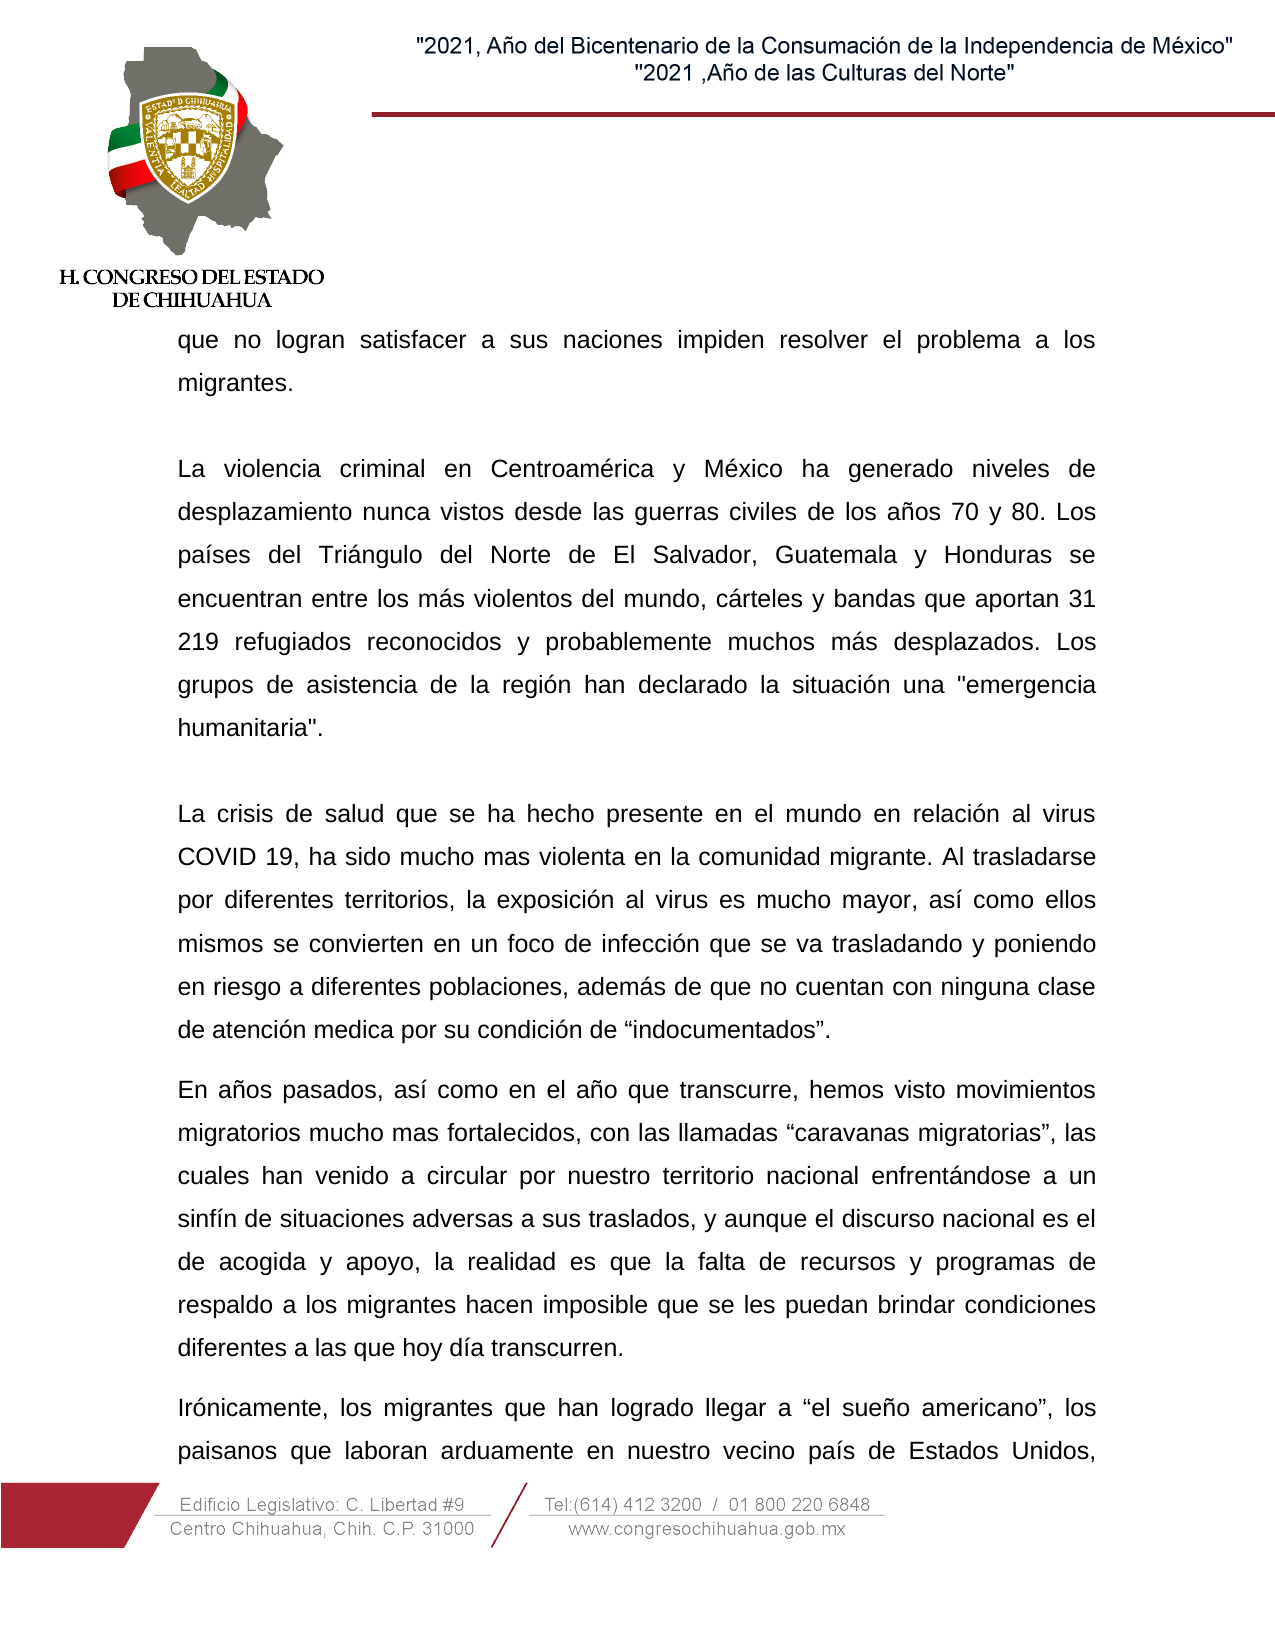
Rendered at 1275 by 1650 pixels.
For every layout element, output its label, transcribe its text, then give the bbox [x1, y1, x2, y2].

text En años pasados, así como en el año que transcurre, hemos visto movimientos migratorios mucho mas fortalecidos, con las llamadas “caravanas migratorias”, las cuales han venido a circular por nuestro territorio nacional enfrentándose a un sinfín de situaciones adversas a sus traslados, y aunque el discurso nacional es el de acogida y apoyo, la realidad es que la falta de recursos y programas de respaldo a los migrantes hacen imposible que se les puedan brindar condiciones diferentes a las que hoy día transcurren. [177, 1075, 1098, 1362]
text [177, 325, 1098, 397]
text La violencia criminal en Centroamérica y México ha generado niveles de desplazamiento nunca vistos desde las guerras civiles de los años 70 y 80. Los países del Triángulo del Norte de El Salvador, Guatemala y Honduras se encuentran entre los más violentos del mundo, cárteles y bandas que aportan 31 219 refugiados reconocidos y probablemente muchos más desplazados. Los grupos de asistencia de la región han declarado la situación una "emergencia humanitaria". [177, 454, 1098, 742]
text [177, 1393, 1098, 1465]
picture [0, 0, 1275, 1611]
text La crisis de salud que se ha hecho presente en el mundo en relación al virus COVID 19, ha sido mucho mas violenta en la comunidad migrante. Al trasladarse por diferentes territorios, la exposición al virus es mucho mayor, así como ellos mismos se convierten en un foco de infección que se va trasladando y poniendo en riesgo a diferentes poblaciones, además de que no cuentan con ninguna clase de atención medica por su condición de “indocumentados”. [177, 799, 1098, 1044]
